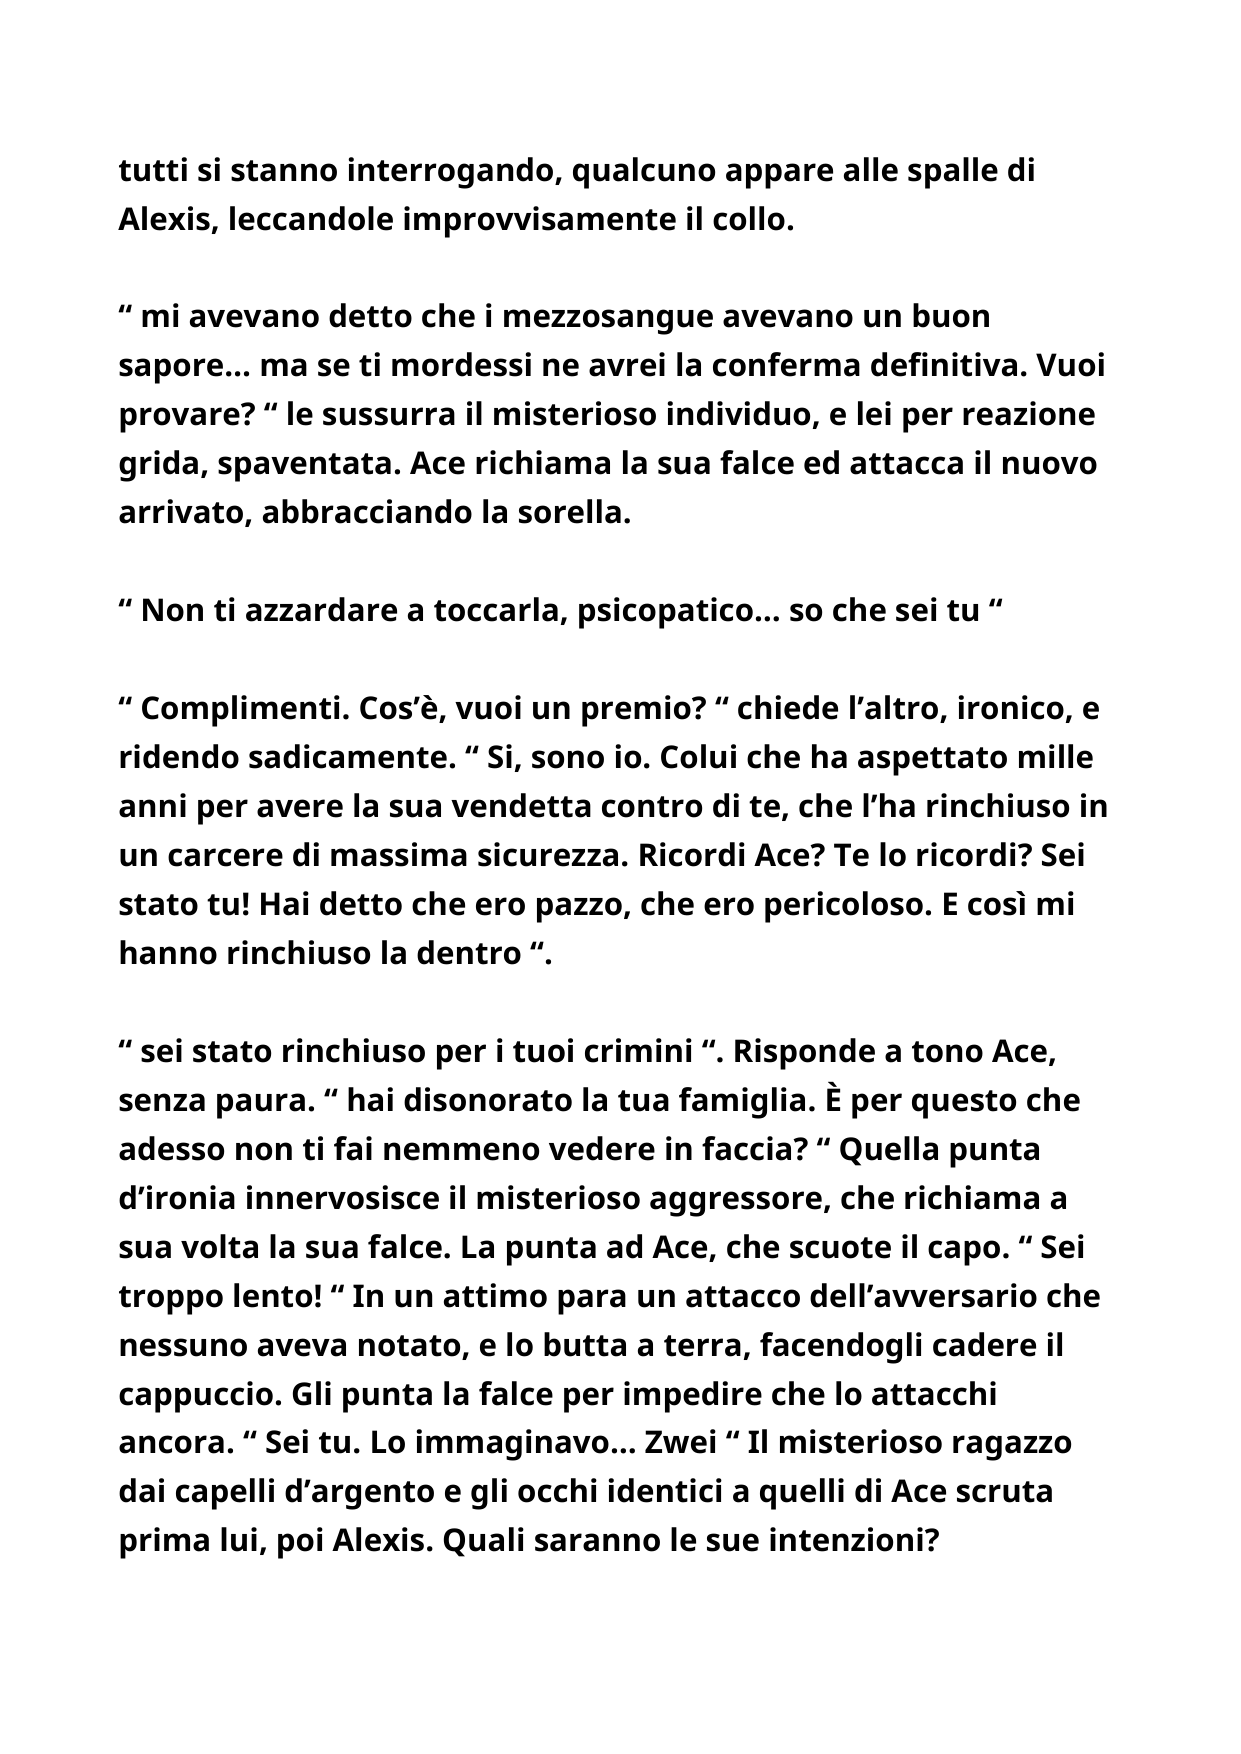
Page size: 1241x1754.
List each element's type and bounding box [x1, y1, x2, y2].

text [118, 148, 1122, 1561]
